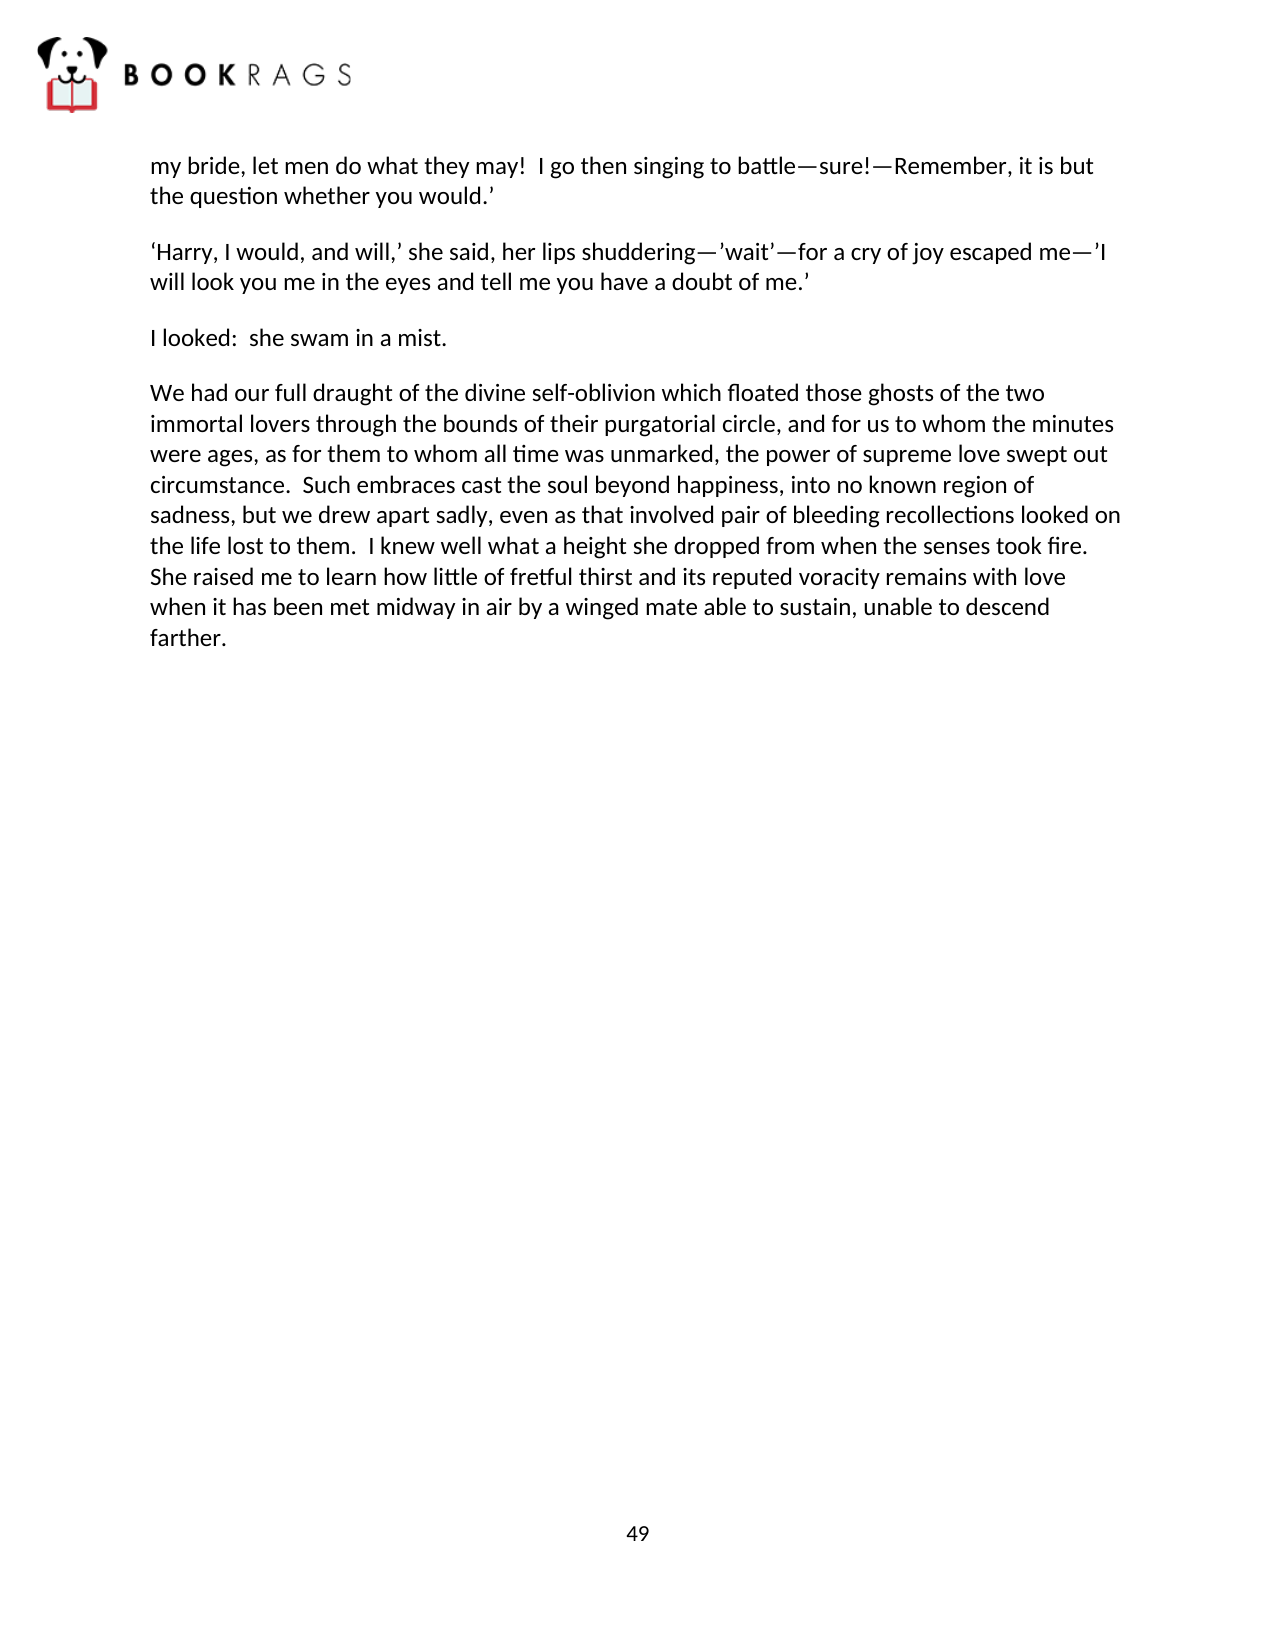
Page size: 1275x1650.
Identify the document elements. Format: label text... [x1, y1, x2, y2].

text We had our full draught of the divine self-oblivion which floated those ghosts of the two immortal lovers through the bounds of their purgatorial circle, and for us to whom the minutes were ages, as for them to whom all time was unmarked, the power of supreme love swept out circumstance. Such embraces cast the soul beyond happiness, into no known region of sadness, but we drew apart sadly, even as that involved pair of bleeding recollections looked on the life lost to them. I knew well what a height she dropped from when the senses took fire. She raised me to learn how little of fretful thirst and its reputed voracity remains with love when it has been met midway in air by a winged mate able to sustain, unable to descend farther. [150, 378, 1125, 652]
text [150, 150, 1125, 211]
text ‘Harry, I would, and will,’ she said, her lips shuddering—­’wait’—­for a cry of joy escaped me—­’I will look you me in the eyes and tell me you have a doubt of me.’ [150, 236, 1125, 297]
text I looked: she swam in a mist. [150, 322, 1125, 353]
picture [37, 37, 351, 113]
